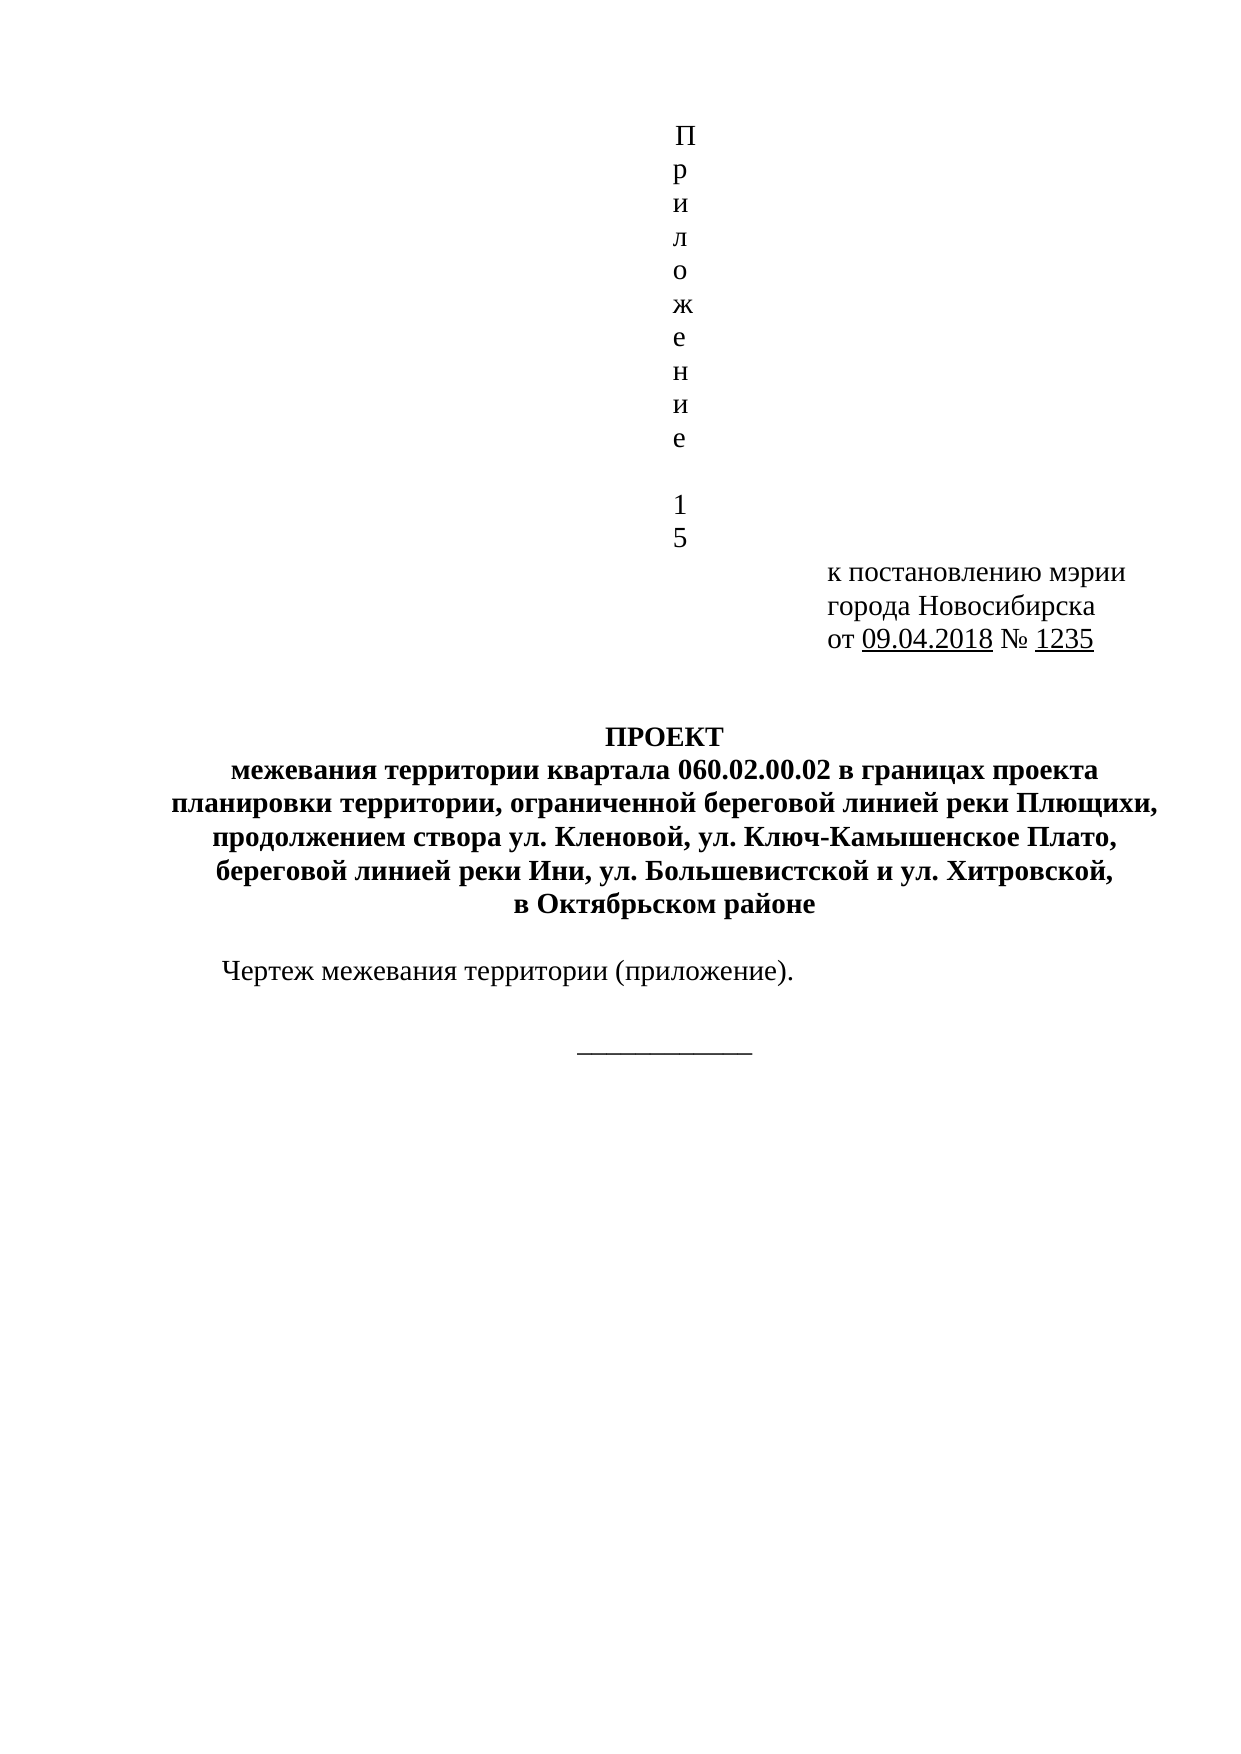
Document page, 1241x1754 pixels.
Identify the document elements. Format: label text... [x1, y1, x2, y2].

text города Новосибирска [673, 588, 1181, 621]
text от 09.04.2018 № 1235 [673, 621, 1181, 655]
text планировки территории, ограниченной береговой линией реки Плющихи, продолжением створа ул. Кленовой, ул. Ключ-Камышенское Плато, [148, 786, 1181, 853]
text ____________ [148, 1024, 1181, 1058]
text ПРОЕКТ [148, 719, 1181, 752]
text межевания территории квартала 060.02.00.02 в границах проекта [148, 752, 1181, 786]
text Чертеж межевания территории (приложение). [148, 953, 1181, 987]
text к постановлению мэрии [673, 554, 1181, 588]
text береговой линией реки Ини, ул. Большевистской и ул. Хитровской, в Октябрьском районе [148, 853, 1181, 920]
